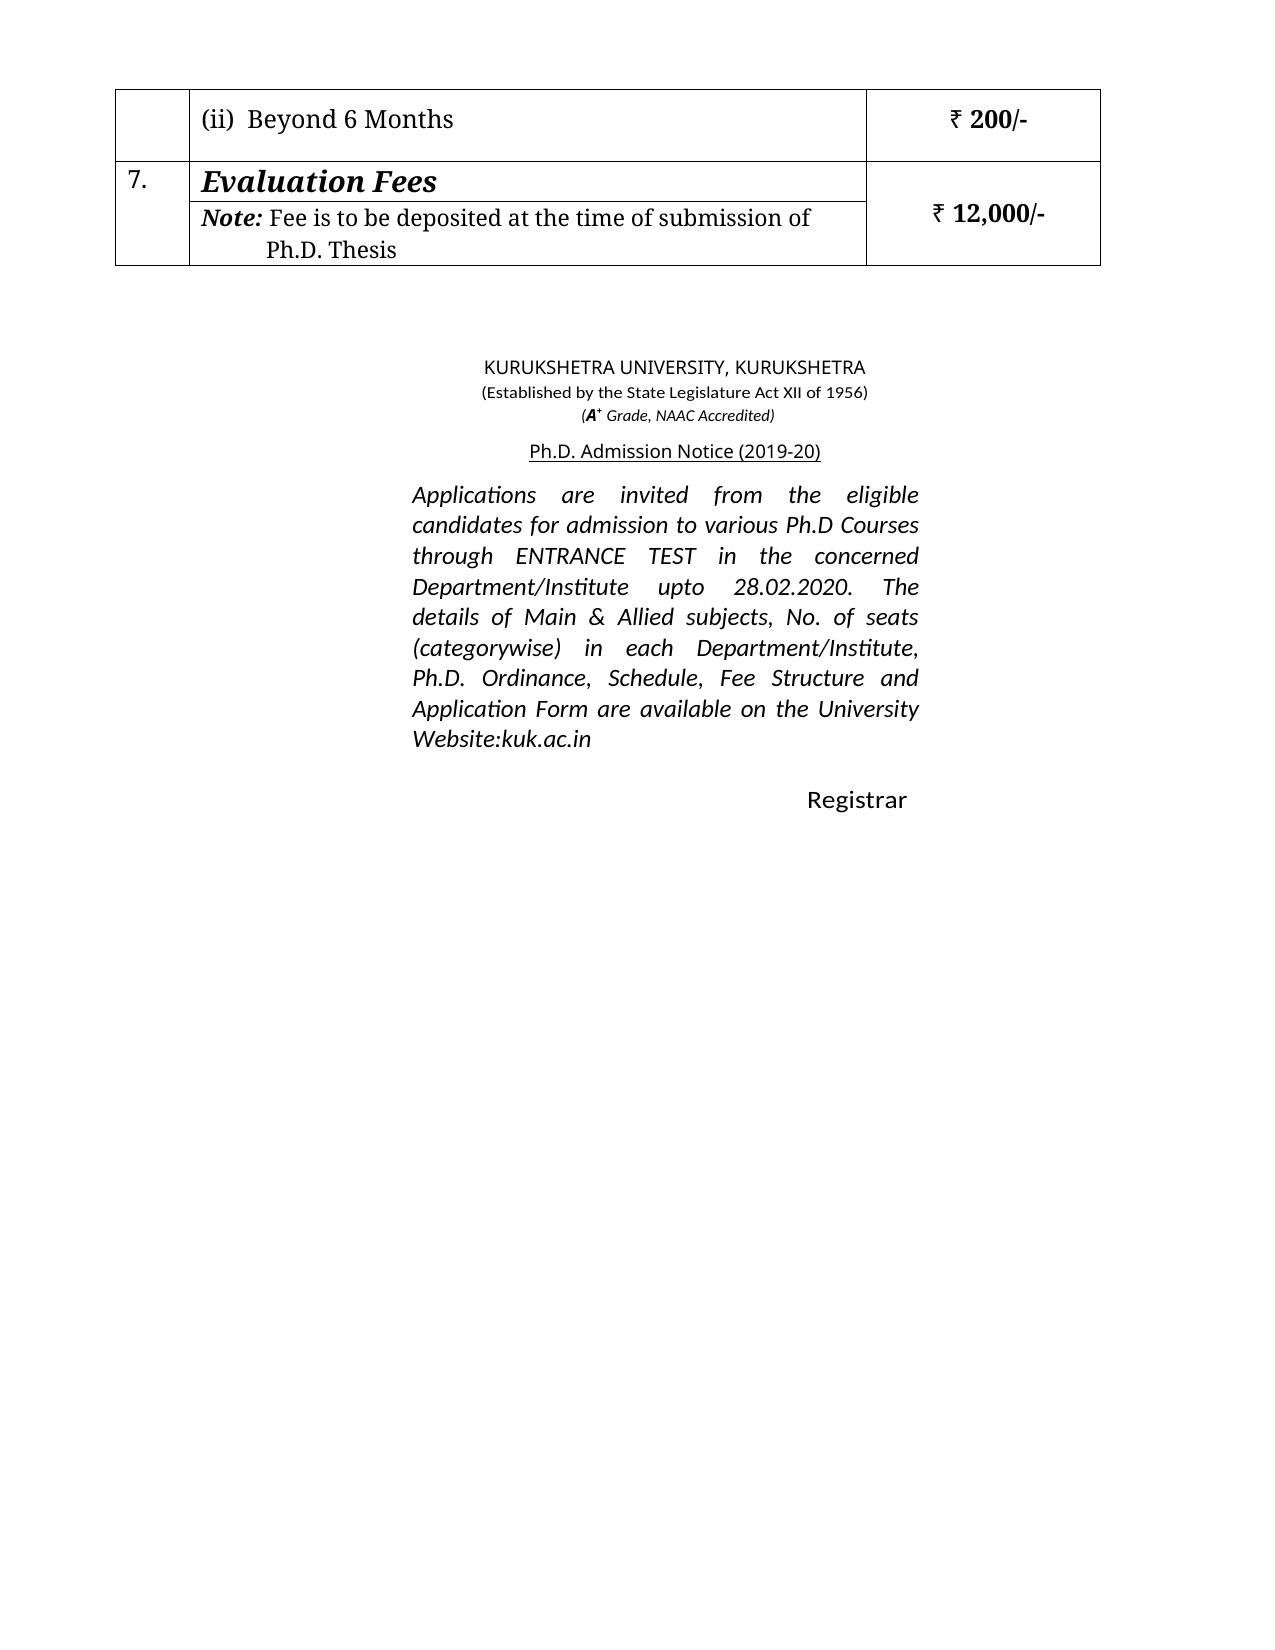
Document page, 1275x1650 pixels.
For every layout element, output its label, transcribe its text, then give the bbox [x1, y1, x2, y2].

text (A+ Grade, NAAC Accredited) [203, 404, 1138, 427]
table_cell ₹ 200/- [867, 90, 1100, 161]
text Registrar [807, 785, 1210, 815]
table_cell ₹ 12,000/- [867, 162, 1100, 265]
table_cell Evaluation Fees [190, 162, 866, 201]
text Ph.D. Admission Notice (2019-20) [203, 439, 1072, 464]
text (Established by the State Legislature Act XII of 1956) [202, 382, 1072, 402]
table_cell Note: Fee is to be deposited at the time of submission of Ph.D. Thesis [190, 202, 866, 265]
table_cell 6. [116, 90, 189, 161]
table_cell 7. [116, 162, 189, 265]
table_cell (ii) Beyond 6 Months [190, 90, 866, 161]
text KURUKSHETRA UNIVERSITY, KURUKSHETRA [203, 354, 1072, 380]
text Applications are invited from the eligible candidates for admission to various Ph.D Courses through ENTRANCE TEST in the concerned Department/Institute upto 28.02.2020. The details of Main & Allied subjects, No. of seats (categorywise) in each Department/Institute, Ph.D. Ordinance, Schedule, Fee Structure and Application Form are available on the University Website:kuk.ac.in [412, 479, 920, 754]
